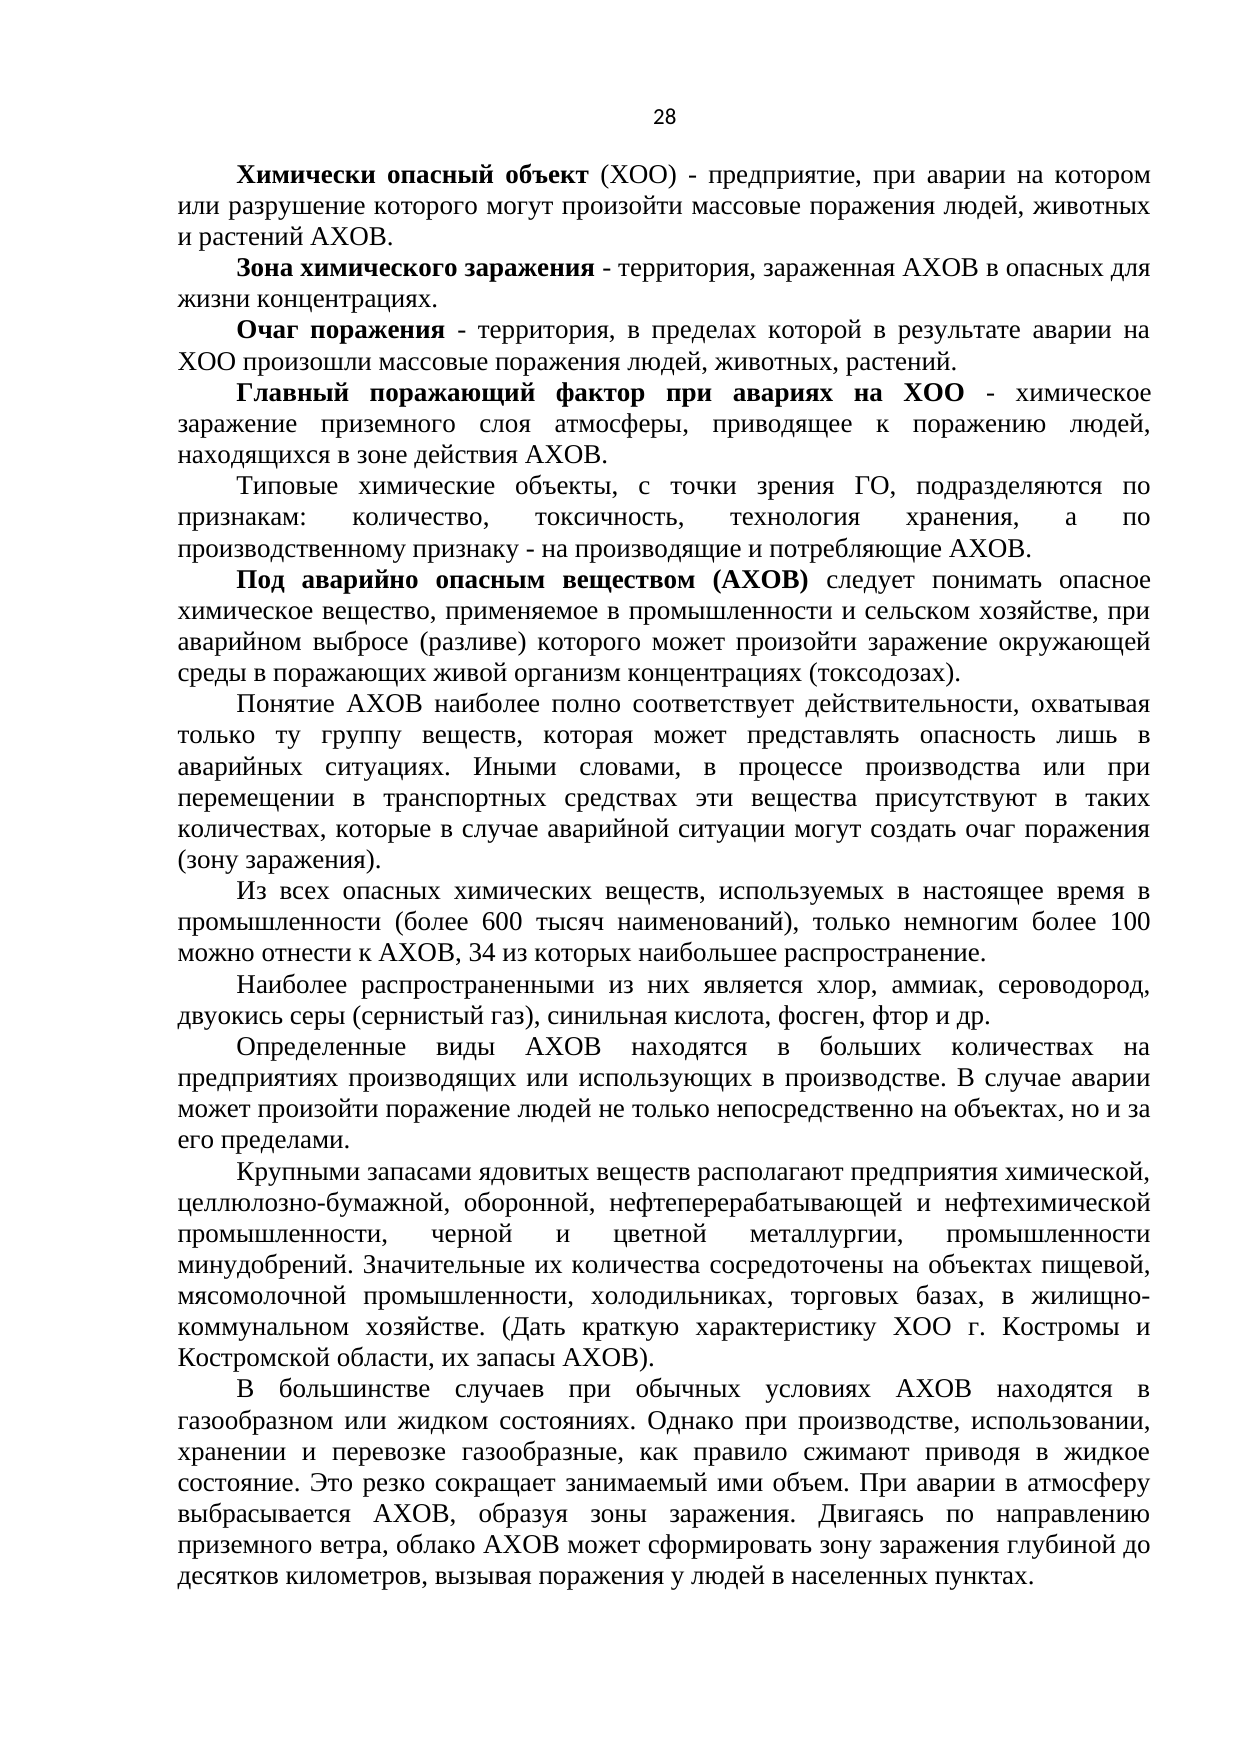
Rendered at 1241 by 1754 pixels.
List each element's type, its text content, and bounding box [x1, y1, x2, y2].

text Зона химического заражения - территория, зараженная АХОВ в опасных для жизни концентрациях. [177, 251, 1152, 314]
text Крупными запасами ядовитых веществ располагают предприятия химической, целлюлозно-бумажной, оборонной, нефтеперерабатывающей и нефтехимической промышленности, черной и цветной металлургии, промышленности минудобрений. Значительные их количества сосредоточены на объектах пищевой, мясомолочной промышленности, холодильниках, торговых базах, в жилищно-коммунальном хозяйстве. (Дать краткую характеристику ХОО г. Костромы и Костромской области, их запасы АХОВ). [177, 1154, 1152, 1373]
text Типовые химические объекты, с точки зрения ГО, подразделяются по признакам: количество, токсичность, технология хранения, а по производственному признаку - на производящие и потребляющие АХОВ. [177, 469, 1152, 563]
text В большинстве случаев при обычных условиях АХОВ находятся в газообразном или жидком состояниях. Однако при производстве, использовании, хранении и перевозке газообразные, как правило сжимают приводя в жидкое состояние. Это резко сокращает занимаемый ими объем. При аварии в атмосферу выбрасывается АХОВ, образуя зоны заражения. Двигаясь по направлению приземного ветра, облако АХОВ может сформировать зону заражения глубиной до десятков километров, вызывая поражения у людей в населенных пунктах. [177, 1373, 1152, 1591]
text Понятие АХОВ наиболее полно соответствует действительности, охватывая только ту группу веществ, которая может представлять опасность лишь в аварийных ситуациях. Иными словами, в процессе производства или при перемещении в транспортных средствах эти вещества присутствуют в таких количествах, которые в случае аварийной ситуации могут создать очаг поражения (зону заражения). [177, 687, 1152, 874]
text Определенные виды АХОВ находятся в больших количествах на предприятиях производящих или использующих в производстве. В случае аварии может произойти поражение людей не только непосредственно на объектах, но и за его пределами. [177, 1030, 1152, 1154]
text Очаг поражения - территория, в пределах которой в результате аварии на ХОО произошли массовые поражения людей, животных, растений. [177, 314, 1152, 376]
text Химически опасный объект (ХОО) - предприятие, при аварии на котором или разрушение которого могут произойти массовые поражения людей, животных и растений АХОВ. [177, 158, 1152, 251]
text Наиболее распространенными из них является хлор, аммиак, сероводород, двуокись серы (сернистый газ), синильная кислота, фосген, фтор и др. [177, 968, 1152, 1030]
text Из всех опасных химических веществ, используемых в настоящее время в промышленности (более 600 тысяч наименований), только немногим более 100 можно отнести к АХОВ, 34 из которых наибольшее распространение. [177, 874, 1152, 968]
text Под аварийно опасным веществом (АХОВ) следует понимать опасное химическое вещество, применяемое в промышленности и сельском хозяйстве, при аварийном выбросе (разливе) которого может произойти заражение окружающей среды в поражающих живой организм концентрациях (токсодозах). [177, 563, 1152, 687]
text Главный поражающий фактор при авариях на ХОО - химическое заражение приземного слоя атмосферы, приводящее к поражению людей, находящихся в зоне действия АХОВ. [177, 376, 1152, 469]
